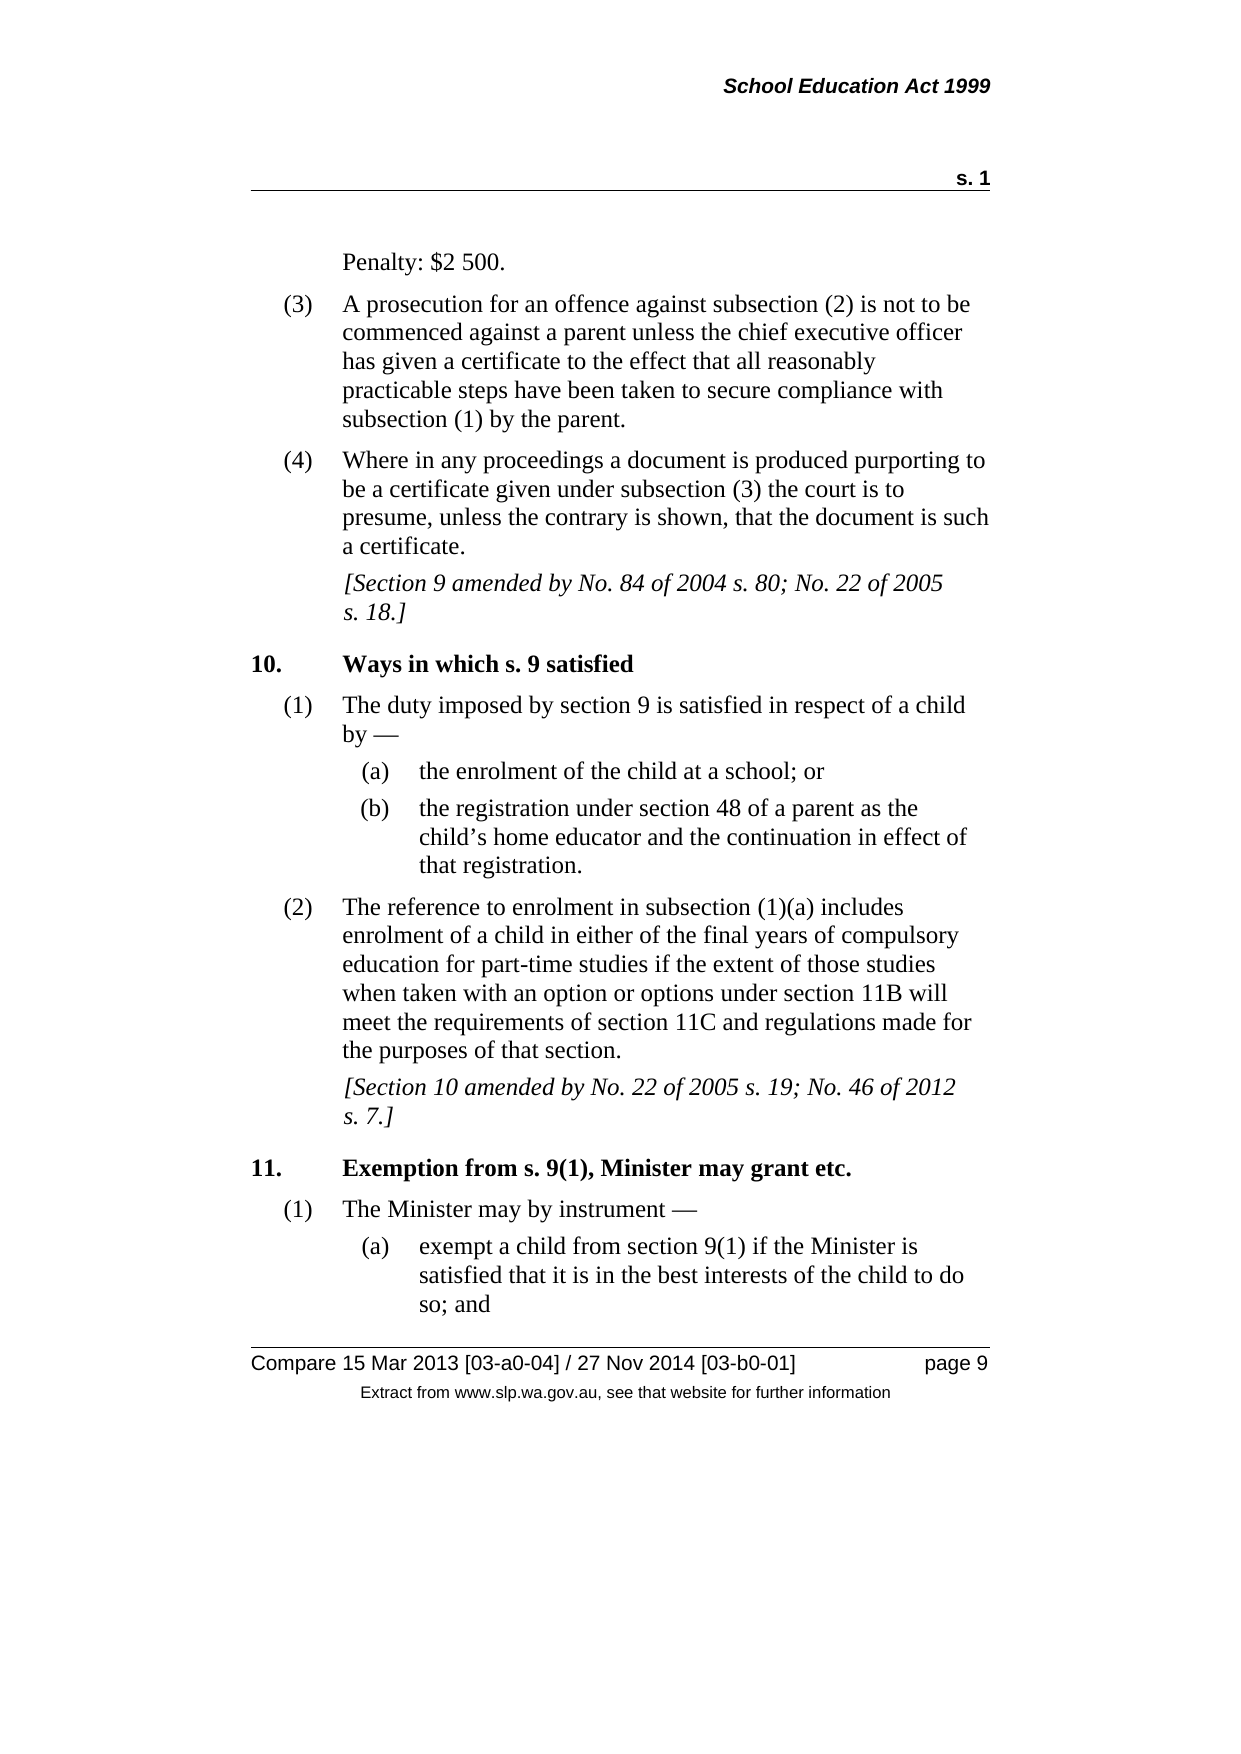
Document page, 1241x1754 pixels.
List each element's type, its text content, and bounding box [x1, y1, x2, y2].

subtitle 10. Ways in which s. 9 satisfied [251, 649, 990, 677]
text (1) The Minister may by instrument — [251, 1194, 990, 1223]
text (a) the enrolment of the child at a school; or [251, 756, 990, 784]
text (a) exempt a child from section 9(1) if the Minister is satisfied that it is in the best interests of the child to do so; and [251, 1231, 990, 1317]
text [Section 9 amended by No. 84 of 2004 s. 80; No. 22 of 2005 s. 18.] [251, 568, 990, 626]
text (1) The duty imposed by section 9 is satisfied in respect of a child by — [251, 690, 990, 747]
text (3) A prosecution for an offence against subsection (2) is not to be commenced against a parent unless the chief executive officer has given a certificate to the effect that all reasonably practicable steps have been taken to secure compliance with subsection (1) by the parent. [251, 289, 990, 432]
text (b) the registration under section 48 of a parent as the child’s home educator and the continuation in effect of that registration. [251, 793, 990, 879]
subtitle 11. Exemption from s. 9(1), Minister may grant etc. [251, 1153, 990, 1182]
text [Section 10 amended by No. 22 of 2005 s. 19; No. 46 of 2012 s. 7.] [251, 1072, 990, 1130]
text (2) The reference to enrolment in subsection (1)(a) includes enrolment of a child in either of the final years of compulsory education for part-time studies if the extent of those studies when taken with an option or options under section 11B will meet the requirements of section 11C and regulations made for the purposes of that section. [251, 892, 990, 1064]
text (4) Where in any proceedings a document is produced purporting to be a certificate given under subsection (3) the court is to presume, unless the contrary is shown, that the document is such a certificate. [251, 445, 990, 560]
text Penalty: $2 500. [251, 247, 990, 276]
